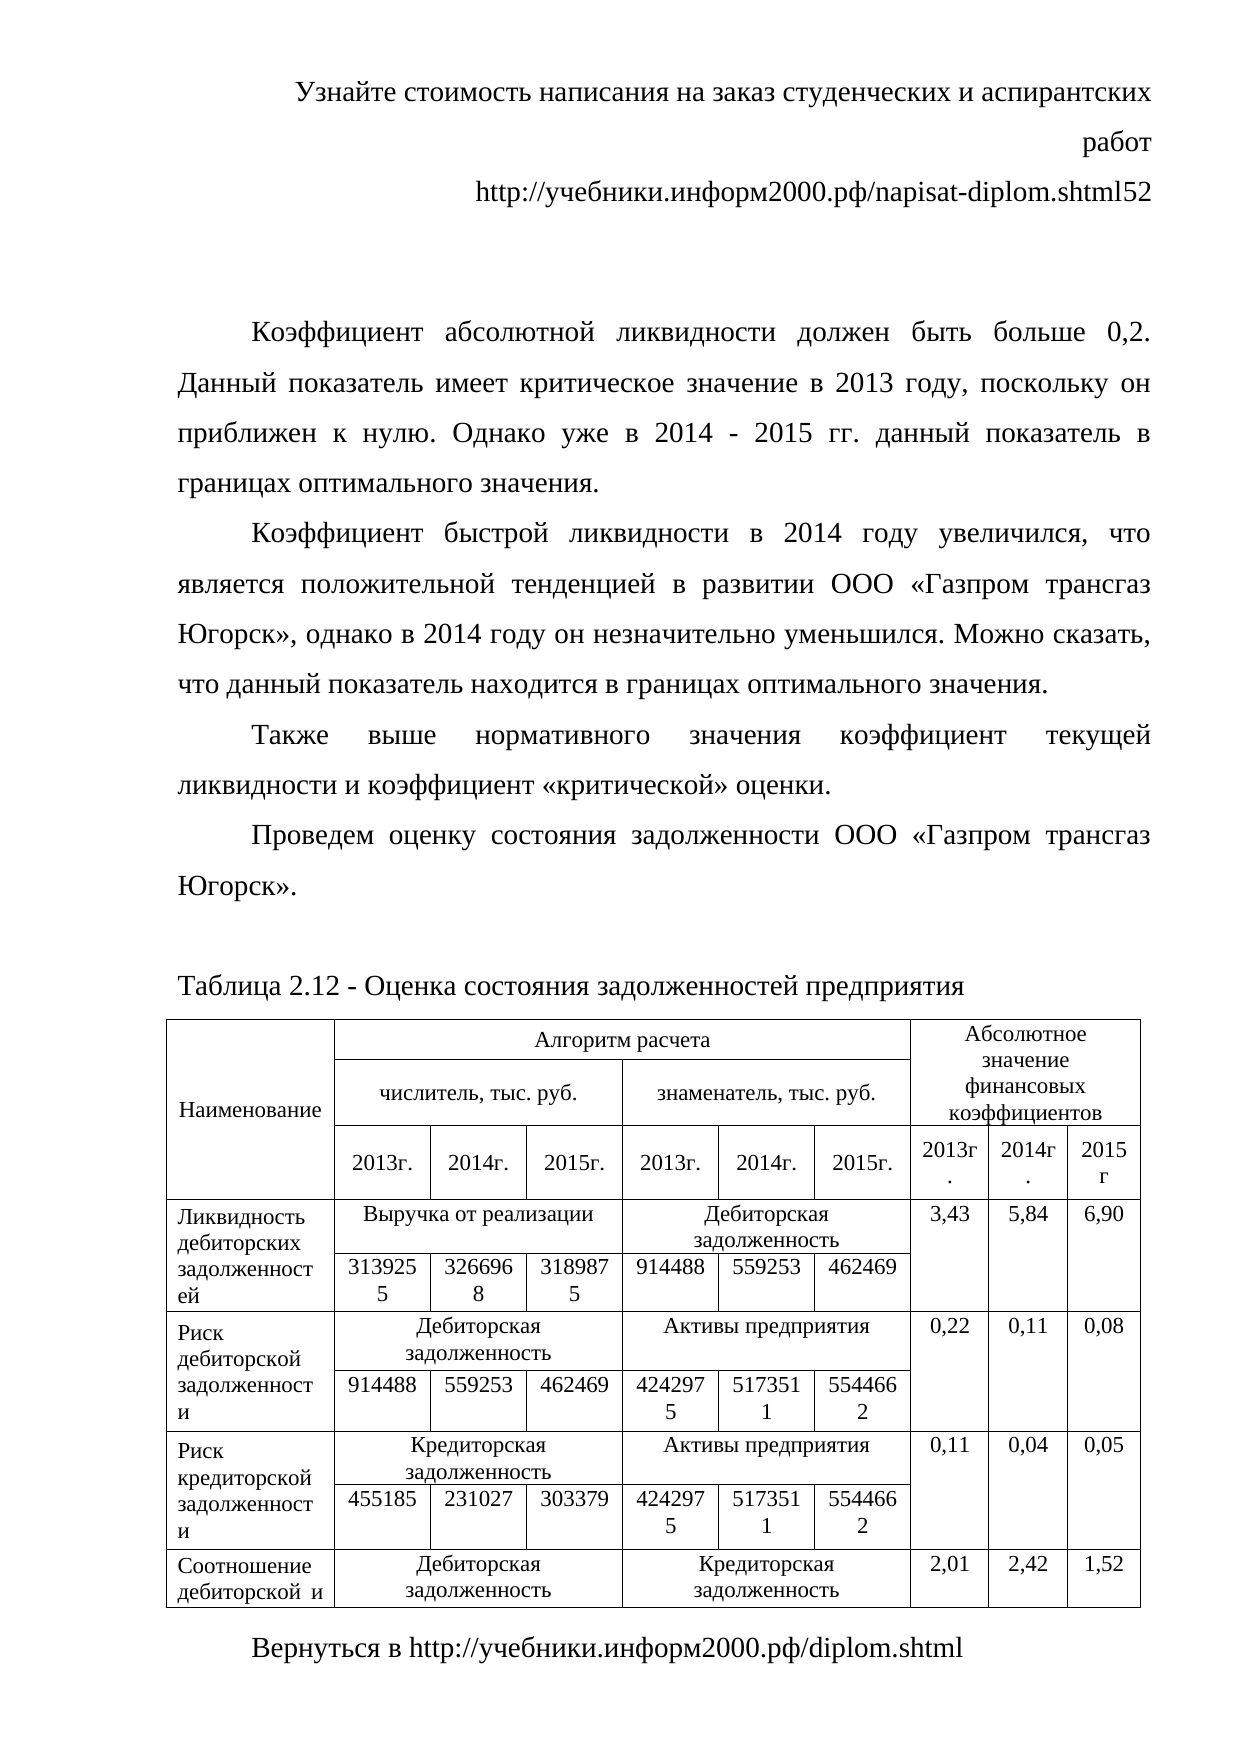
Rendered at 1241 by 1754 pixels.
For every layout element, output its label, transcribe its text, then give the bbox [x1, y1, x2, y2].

table_cell 5544662 [815, 1371, 910, 1431]
table_cell 3189875 [527, 1254, 622, 1311]
table_cell 559253 [719, 1254, 814, 1311]
table_cell 2015г. [527, 1126, 622, 1199]
table_cell Риск дебиторской задолженности [167, 1312, 334, 1431]
table_cell 2014г. [989, 1126, 1067, 1199]
text Коэффициент быстрой ликвидности в 2014 году увеличился, что является положительной тенденцией в развитии ООО «Газпром трансгаз Югорск», однако в 2014 году он незначительно уменьшился. Можно сказать, что данный показатель находится в границах оптимального значения. [177, 516, 1152, 700]
table_cell 0,08 [1068, 1312, 1140, 1431]
table_cell 914488 [335, 1371, 430, 1431]
table_header Абсолютное значение финансовых коэффициентов [911, 1020, 1140, 1125]
table_cell знаменатель, тыс. руб. [623, 1060, 910, 1125]
table_cell 1,52 [1068, 1550, 1140, 1607]
table_cell 2,01 [911, 1550, 988, 1607]
table_cell 231027 [431, 1485, 526, 1549]
table_cell Кредиторская задолженность [335, 1432, 622, 1484]
table_header Наименование [167, 1020, 334, 1199]
table_cell 914488 [623, 1254, 718, 1311]
table_cell 2014г. [719, 1126, 814, 1199]
table_cell 0,04 [989, 1432, 1067, 1549]
table_cell Выручка от реализации [335, 1200, 622, 1252]
table_cell Дебиторская задолженность [335, 1312, 622, 1370]
table_cell 462469 [815, 1254, 910, 1311]
table_cell 4242975 [623, 1371, 718, 1431]
table_cell 0,22 [911, 1312, 988, 1431]
table_cell 2015г [1068, 1126, 1140, 1199]
table_cell 5544662 [815, 1485, 910, 1549]
text Проведем оценку состояния задолженности ООО «Газпром трансгаз Югорск». [177, 817, 1152, 901]
table_cell Дебиторская задолженность [623, 1200, 910, 1252]
table_cell 2013г. [911, 1126, 988, 1199]
table_cell 3266968 [431, 1254, 526, 1311]
table_cell Дебиторская задолженность [335, 1550, 622, 1607]
table_cell 2013г. [623, 1126, 718, 1199]
table_cell Кредиторская задолженность [623, 1550, 910, 1607]
table_cell 4242975 [623, 1485, 718, 1549]
table_cell 3,43 [911, 1200, 988, 1311]
table_cell 2015г. [815, 1126, 910, 1199]
table_cell числитель, тыс. руб. [335, 1060, 622, 1125]
table_cell 303379 [527, 1485, 622, 1549]
table_cell 5,84 [989, 1200, 1067, 1311]
table_cell 462469 [527, 1371, 622, 1431]
table_cell 0,11 [911, 1432, 988, 1549]
table_cell 2013г. [335, 1126, 430, 1199]
table_cell 559253 [431, 1371, 526, 1431]
text Также выше нормативного значения коэффициент текущей ликвидности и коэффициент «критической» оценки. [177, 717, 1152, 801]
text Коэффициент абсолютной ликвидности должен быть больше 0,2. Данный показатель имеет критическое значение в 2013 году, поскольку он приближен к нулю. Однако уже в 2014 - 2015 гг. данный показатель в границах оптимального значения. [177, 314, 1152, 499]
table_cell 3139255 [335, 1254, 430, 1311]
table_cell Ликвидность дебиторских задолженностей [167, 1200, 334, 1311]
table_cell 2,42 [989, 1550, 1067, 1607]
table_cell 0,11 [989, 1312, 1067, 1431]
table_cell 2014г. [431, 1126, 526, 1199]
table_cell 5173511 [719, 1371, 814, 1431]
table_cell Активы предприятия [623, 1432, 910, 1484]
table_cell Активы предприятия [623, 1312, 910, 1370]
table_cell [167, 1550, 334, 1607]
text Таблица 2.12 - Оценка состояния задолженностей предприятия [177, 968, 1152, 1002]
table_cell 0,05 [1068, 1432, 1140, 1549]
table_header Алгоритм расчета [335, 1020, 910, 1058]
table_cell 455185 [335, 1485, 430, 1549]
table_cell 6,90 [1068, 1200, 1140, 1311]
table_cell 5173511 [719, 1485, 814, 1549]
table_cell Риск кредиторской задолженности [167, 1432, 334, 1549]
